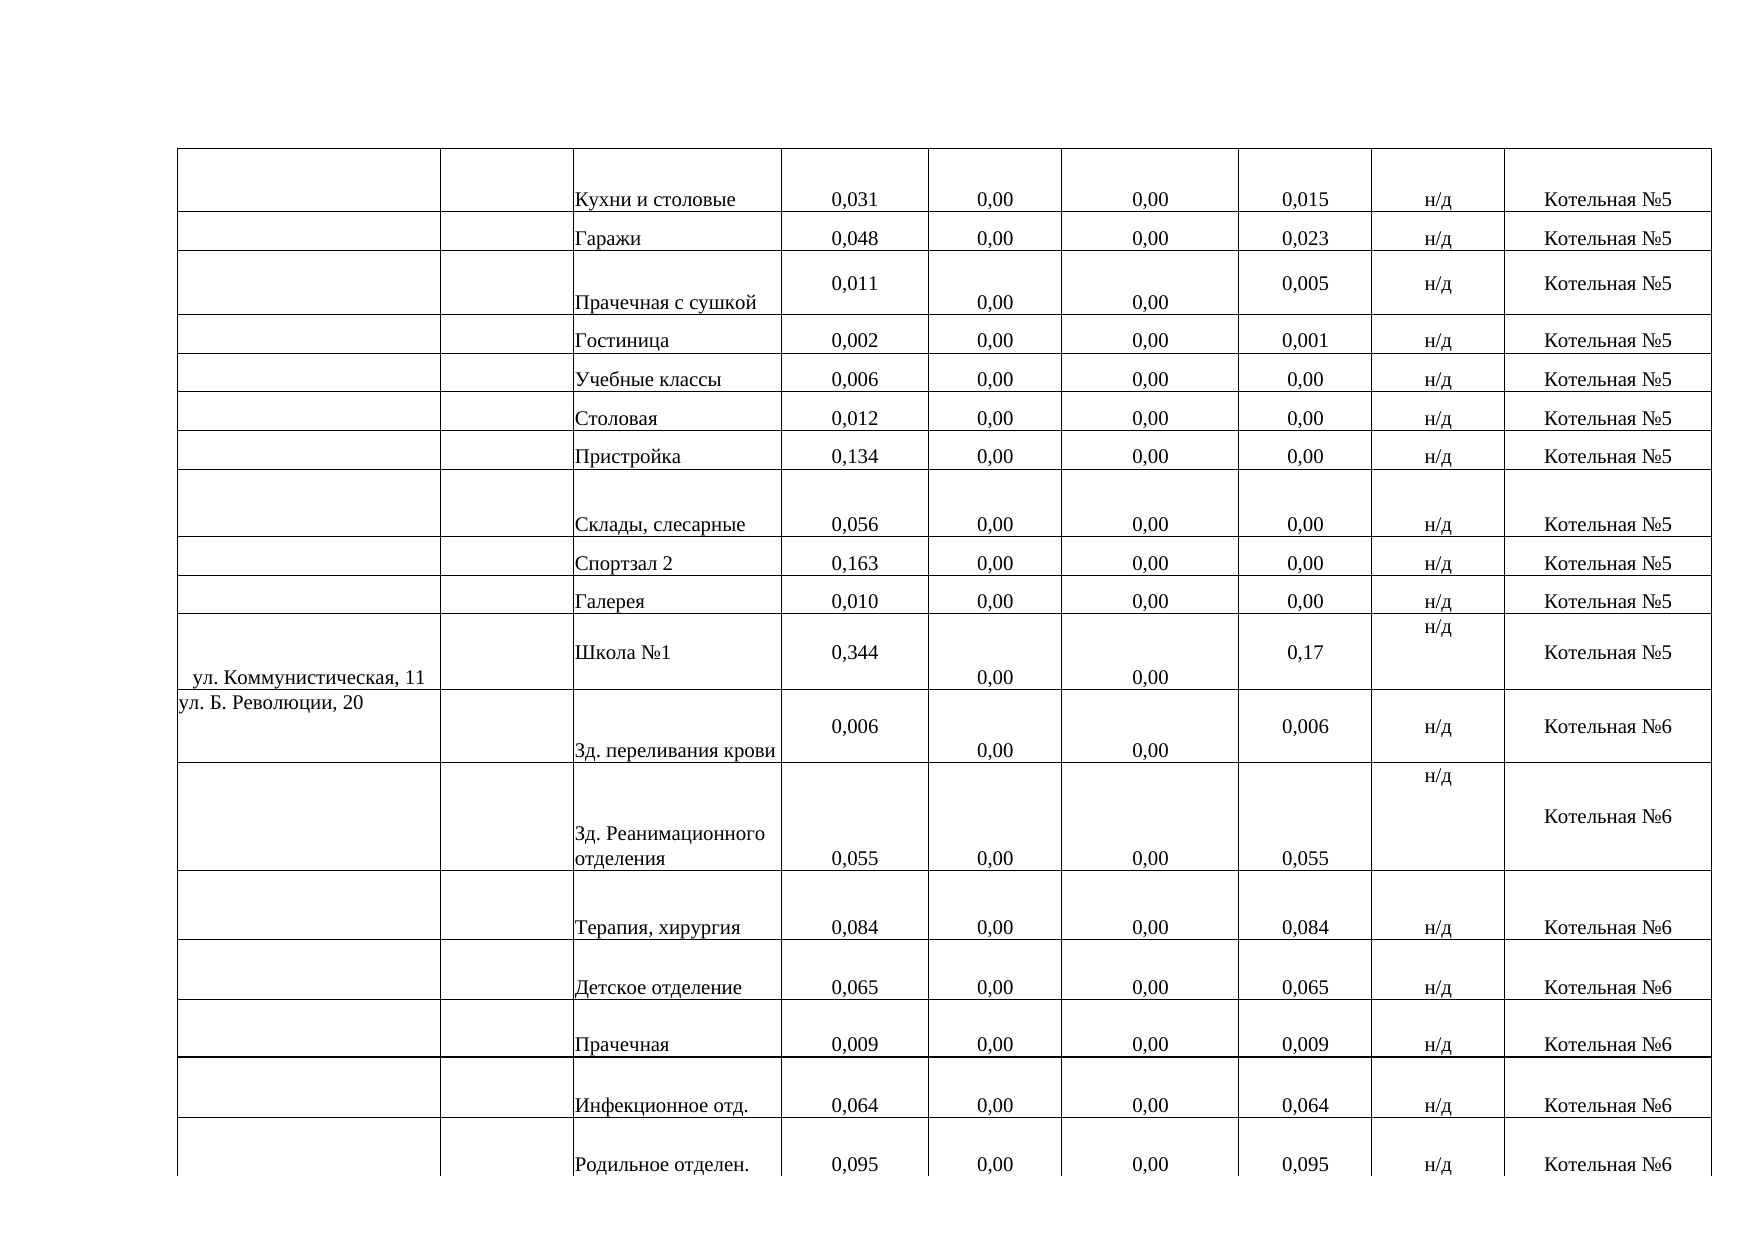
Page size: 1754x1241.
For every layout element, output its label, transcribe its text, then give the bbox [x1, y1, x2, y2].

table_cell 0,00 [1062, 614, 1238, 689]
table_cell Кухни и столовые [574, 149, 781, 211]
table_cell н/д [1372, 614, 1504, 689]
table_cell 0,00 [929, 576, 1061, 613]
table_cell [178, 212, 440, 249]
table_cell Учебные классы [574, 354, 781, 391]
table_cell Котельная №6 [1505, 1118, 1711, 1176]
table_cell 0,00 [929, 763, 1061, 869]
table_cell Родильное отделен. [574, 1118, 781, 1176]
table_cell Гостиница [574, 315, 781, 352]
table_cell Столовая [574, 392, 781, 430]
table_cell [178, 1118, 440, 1176]
table_cell [441, 392, 573, 430]
table_cell [178, 940, 440, 999]
table_cell н/д [1372, 392, 1504, 430]
table_cell 0,00 [1062, 431, 1238, 468]
table_cell 0,00 [1062, 149, 1238, 211]
table_cell н/д [1372, 1000, 1504, 1056]
table_cell 0,00 [1062, 871, 1238, 939]
table_cell 0,055 [1239, 763, 1371, 869]
table_cell 0,023 [1239, 212, 1371, 249]
table_cell [441, 690, 573, 762]
table_cell [441, 763, 573, 869]
table_cell 0,00 [929, 1058, 1061, 1117]
table_cell [441, 940, 573, 999]
table_cell 0,001 [1239, 315, 1371, 352]
table_cell Котельная №5 [1505, 354, 1711, 391]
table_cell [178, 431, 440, 468]
table_cell Котельная №6 [1505, 1000, 1711, 1056]
table_cell Котельная №5 [1505, 614, 1711, 689]
table_cell 0,00 [1062, 392, 1238, 430]
table_cell 0,056 [782, 470, 928, 536]
table_cell [178, 763, 440, 869]
table_cell 0,00 [1062, 940, 1238, 999]
table_cell 0,006 [1239, 690, 1371, 762]
table_cell [441, 431, 573, 468]
table_cell 0,00 [1062, 576, 1238, 613]
table_cell 0,00 [1062, 212, 1238, 249]
table_cell 0,00 [929, 690, 1061, 762]
table_cell 0,095 [782, 1118, 928, 1176]
table_cell Школа №1 [574, 614, 781, 689]
table_cell Котельная №6 [1505, 690, 1711, 762]
table_cell [178, 149, 440, 211]
table_cell 0,00 [1239, 470, 1371, 536]
table_cell [178, 251, 440, 314]
table_cell 0,00 [1239, 392, 1371, 430]
table_cell Терапия, хирургия [574, 871, 781, 939]
table_cell 0,00 [929, 149, 1061, 211]
table_cell 0,005 [1239, 251, 1371, 314]
table_cell 0,344 [782, 614, 928, 689]
table_cell [441, 251, 573, 314]
table_cell [441, 1118, 573, 1176]
table_cell [441, 315, 573, 352]
table_cell [441, 537, 573, 575]
table_cell 0,009 [1239, 1000, 1371, 1056]
table_cell [178, 392, 440, 430]
table_cell 0,00 [929, 470, 1061, 536]
table_cell Склады, слесарные [574, 470, 781, 536]
table_cell ул. Коммунистическая, 11 [178, 614, 440, 689]
table_cell ул. Б. Революции, 20 [178, 690, 440, 762]
table_cell 0,00 [1062, 470, 1238, 536]
table_cell 0,00 [1062, 1000, 1238, 1056]
table_cell Зд. переливания крови [574, 690, 781, 762]
table_cell Прачечная [574, 1000, 781, 1056]
table_cell 0,00 [1239, 537, 1371, 575]
table_cell 0,006 [782, 354, 928, 391]
table_cell Котельная №6 [1505, 871, 1711, 939]
table_cell 0,00 [1239, 431, 1371, 468]
table_cell [441, 149, 573, 211]
table_cell Прачечная с сушкой [574, 251, 781, 314]
table_cell 0,064 [782, 1058, 928, 1117]
table_cell 0,002 [782, 315, 928, 352]
table_cell 0,012 [782, 392, 928, 430]
table_cell 0,00 [1062, 537, 1238, 575]
table_cell [441, 470, 573, 536]
table_cell 0,011 [782, 251, 928, 314]
table_cell Котельная №6 [1505, 1058, 1711, 1117]
table_cell [178, 576, 440, 613]
table_cell 0,00 [929, 940, 1061, 999]
table_cell Пристройка [574, 431, 781, 468]
table_cell 0,055 [782, 763, 928, 869]
table_cell н/д [1372, 354, 1504, 391]
table_cell н/д [1372, 315, 1504, 352]
table_cell н/д [1372, 576, 1504, 613]
table_cell 0,00 [1239, 354, 1371, 391]
table_cell Гаражи [574, 212, 781, 249]
table_cell 0,084 [1239, 871, 1371, 939]
table_cell 0,00 [1062, 315, 1238, 352]
table_cell н/д [1372, 1058, 1504, 1117]
table_cell 0,048 [782, 212, 928, 249]
table_cell 0,064 [1239, 1058, 1371, 1117]
table_cell 0,00 [929, 392, 1061, 430]
table_cell 0,00 [1062, 763, 1238, 869]
table_cell 0,00 [1062, 354, 1238, 391]
table_cell 0,00 [929, 1000, 1061, 1056]
table_cell н/д [1372, 763, 1504, 869]
table_cell Котельная №5 [1505, 392, 1711, 430]
table_cell 0,010 [782, 576, 928, 613]
table_cell 0,084 [782, 871, 928, 939]
table_cell 0,031 [782, 149, 928, 211]
table_cell 0,00 [929, 871, 1061, 939]
table_cell 0,00 [1062, 1058, 1238, 1117]
table_cell н/д [1372, 537, 1504, 575]
table_cell н/д [1372, 251, 1504, 314]
table_cell Котельная №5 [1505, 149, 1711, 211]
table_cell [441, 576, 573, 613]
table_cell [441, 871, 573, 939]
table_cell Галерея [574, 576, 781, 613]
table_cell 0,00 [929, 537, 1061, 575]
table_cell н/д [1372, 149, 1504, 211]
table_cell Котельная №5 [1505, 315, 1711, 352]
table_cell 0,17 [1239, 614, 1371, 689]
table_cell н/д [1372, 690, 1504, 762]
table_cell Котельная №6 [1505, 940, 1711, 999]
table_cell [178, 1058, 440, 1117]
table_cell Котельная №5 [1505, 576, 1711, 613]
table_cell [178, 871, 440, 939]
table_cell Котельная №5 [1505, 537, 1711, 575]
table_cell 0,015 [1239, 149, 1371, 211]
table_cell 0,00 [1239, 576, 1371, 613]
table_cell 0,134 [782, 431, 928, 468]
table_cell [441, 614, 573, 689]
table_cell 0,095 [1239, 1118, 1371, 1176]
table_cell Котельная №5 [1505, 212, 1711, 249]
table_cell н/д [1372, 470, 1504, 536]
table_cell Инфекционное отд. [574, 1058, 781, 1117]
table_cell Котельная №5 [1505, 470, 1711, 536]
table_cell Котельная №5 [1505, 431, 1711, 468]
table_cell [441, 212, 573, 249]
table_cell 0,00 [1062, 690, 1238, 762]
table_cell [441, 1000, 573, 1056]
table_cell [178, 315, 440, 352]
table_cell [441, 354, 573, 391]
table_cell н/д [1372, 212, 1504, 249]
table_cell 0,00 [1062, 251, 1238, 314]
table_cell 0,065 [782, 940, 928, 999]
table_cell [178, 537, 440, 575]
table_cell Зд. Реанимационного отделения [574, 763, 781, 869]
table_cell [178, 354, 440, 391]
table_cell 0,009 [782, 1000, 928, 1056]
table_cell н/д [1372, 1118, 1504, 1176]
table_cell 0,00 [929, 315, 1061, 352]
table_cell 0,00 [929, 354, 1061, 391]
table_cell н/д [1372, 871, 1504, 939]
table_cell 0,00 [1062, 1118, 1238, 1176]
table_cell [178, 1000, 440, 1056]
table_cell 0,065 [1239, 940, 1371, 999]
table_cell 0,00 [929, 251, 1061, 314]
table_cell Котельная №5 [1505, 251, 1711, 314]
table_cell 0,163 [782, 537, 928, 575]
table_cell 0,00 [929, 614, 1061, 689]
table_cell н/д [1372, 431, 1504, 468]
table_cell 0,00 [929, 212, 1061, 249]
table_cell Спортзал 2 [574, 537, 781, 575]
table_cell [441, 1058, 573, 1117]
table_cell 0,00 [929, 1118, 1061, 1176]
table_cell 0,00 [929, 431, 1061, 468]
table_cell н/д [1372, 940, 1504, 999]
table_cell Детское отделение [574, 940, 781, 999]
table_cell 0,006 [782, 690, 928, 762]
table_cell Котельная №6 [1505, 763, 1711, 869]
table_cell [178, 470, 440, 536]
